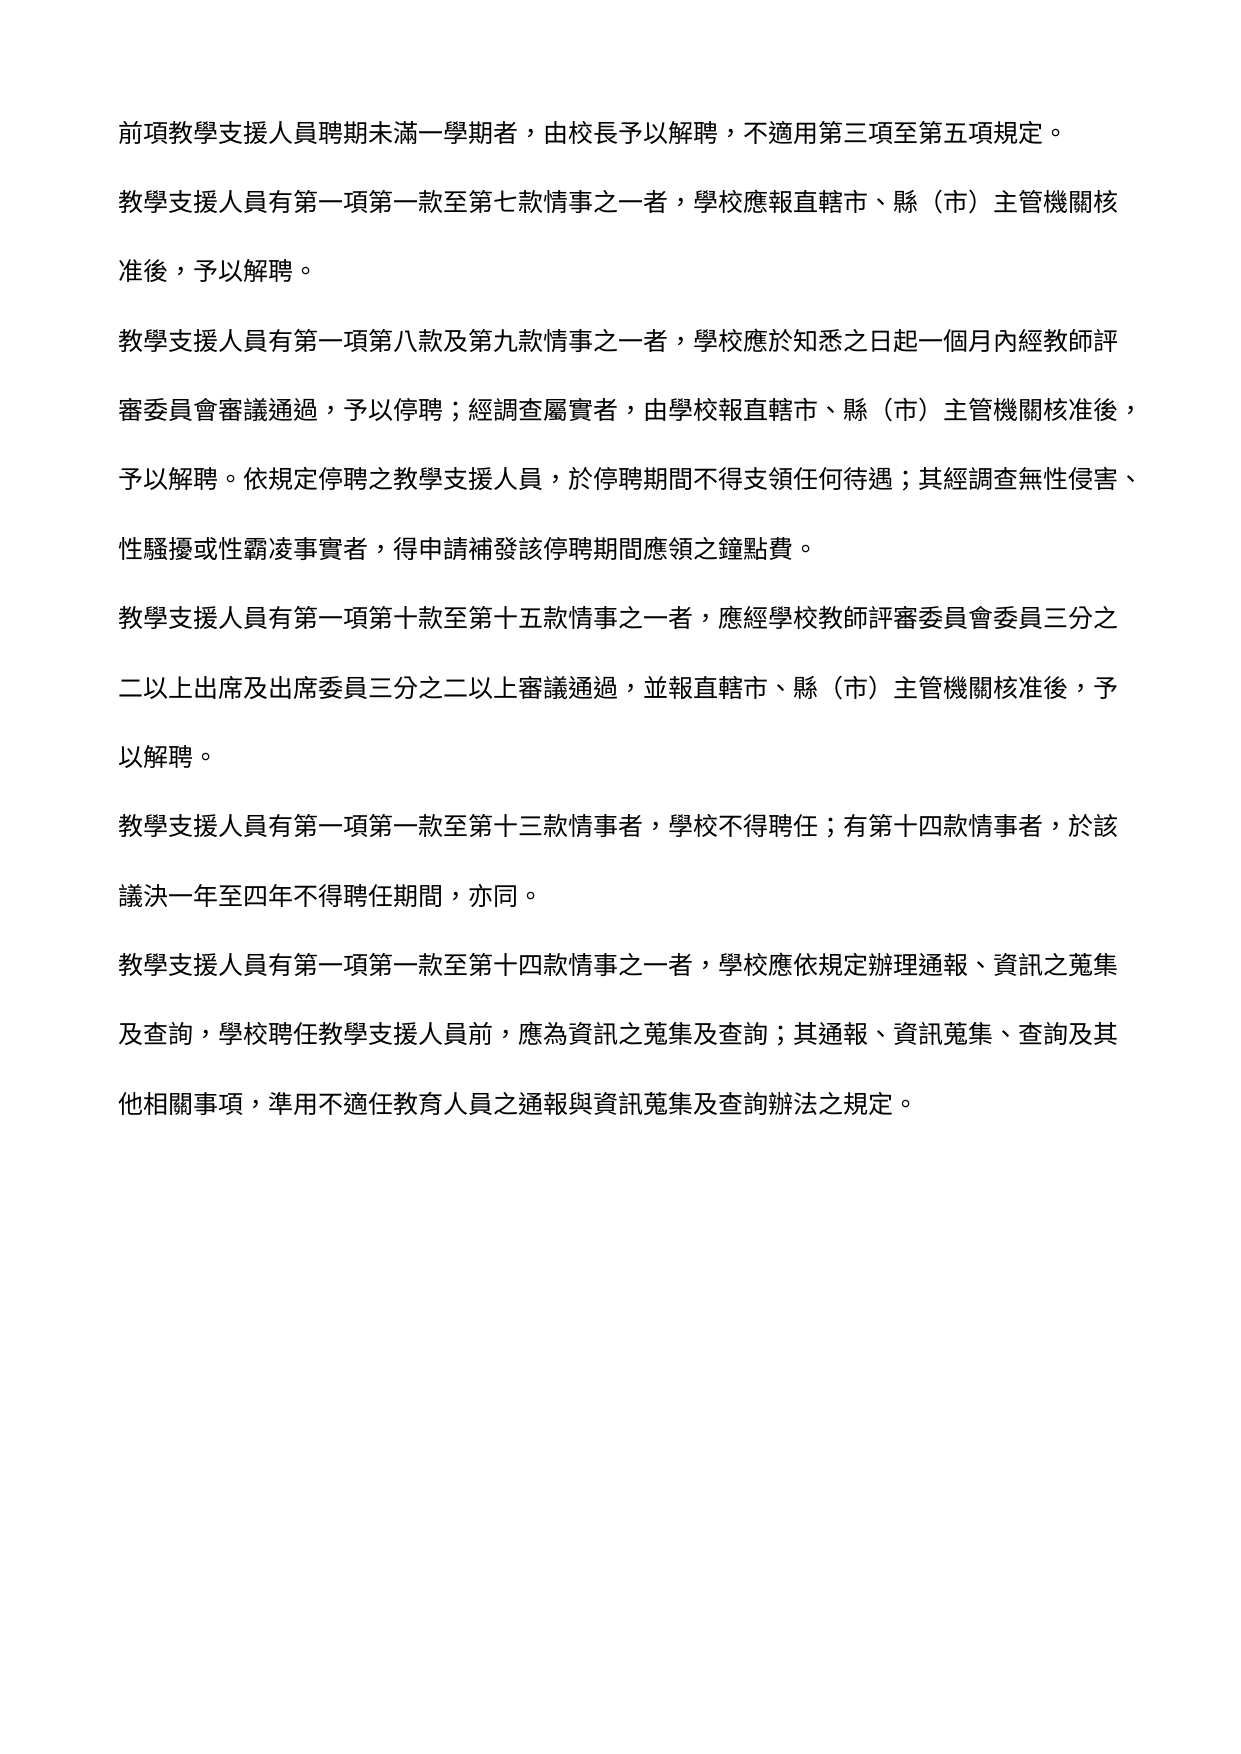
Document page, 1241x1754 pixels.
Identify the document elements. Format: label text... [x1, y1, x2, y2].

text 教學支援人員有第一項第一款至第十三款情事者，學校不得聘任；有第十四款情事者，於該議決一年至四年不得聘任期間，亦同。 [118, 790, 1122, 929]
text 教學支援人員有第一項第一款至第十四款情事之一者，學校應依規定辦理通報、資訊之蒐集及查詢，學校聘任教學支援人員前，應為資訊之蒐集及查詢；其通報、資訊蒐集、查詢及其他相關事項，準用不適任教育人員之通報與資訊蒐集及查詢辦法之規定。 [118, 929, 1122, 1137]
text 前項教學支援人員聘期未滿一學期者，由校長予以解聘，不適用第三項至第五項規定。 [118, 96, 1122, 166]
text 教學支援人員有第一項第一款至第七款情事之一者，學校應報直轄市、縣（市）主管機關核准後，予以解聘。 [118, 166, 1122, 304]
text 教學支援人員有第一項第八款及第九款情事之一者，學校應於知悉之日起一個月內經教師評審委員會審議通過，予以停聘；經調查屬實者，由學校報直轄市、縣（市）主管機關核准後，予以解聘。依規定停聘之教學支援人員，於停聘期間不得支領任何待遇；其經調查無性侵害、性騷擾或性霸凌事實者，得申請補發該停聘期間應領之鐘點費。 [118, 304, 1122, 582]
text 教學支援人員有第一項第十款至第十五款情事之一者，應經學校教師評審委員會委員三分之二以上出席及出席委員三分之二以上審議通過，並報直轄市、縣（市）主管機關核准後，予以解聘。 [118, 582, 1122, 790]
